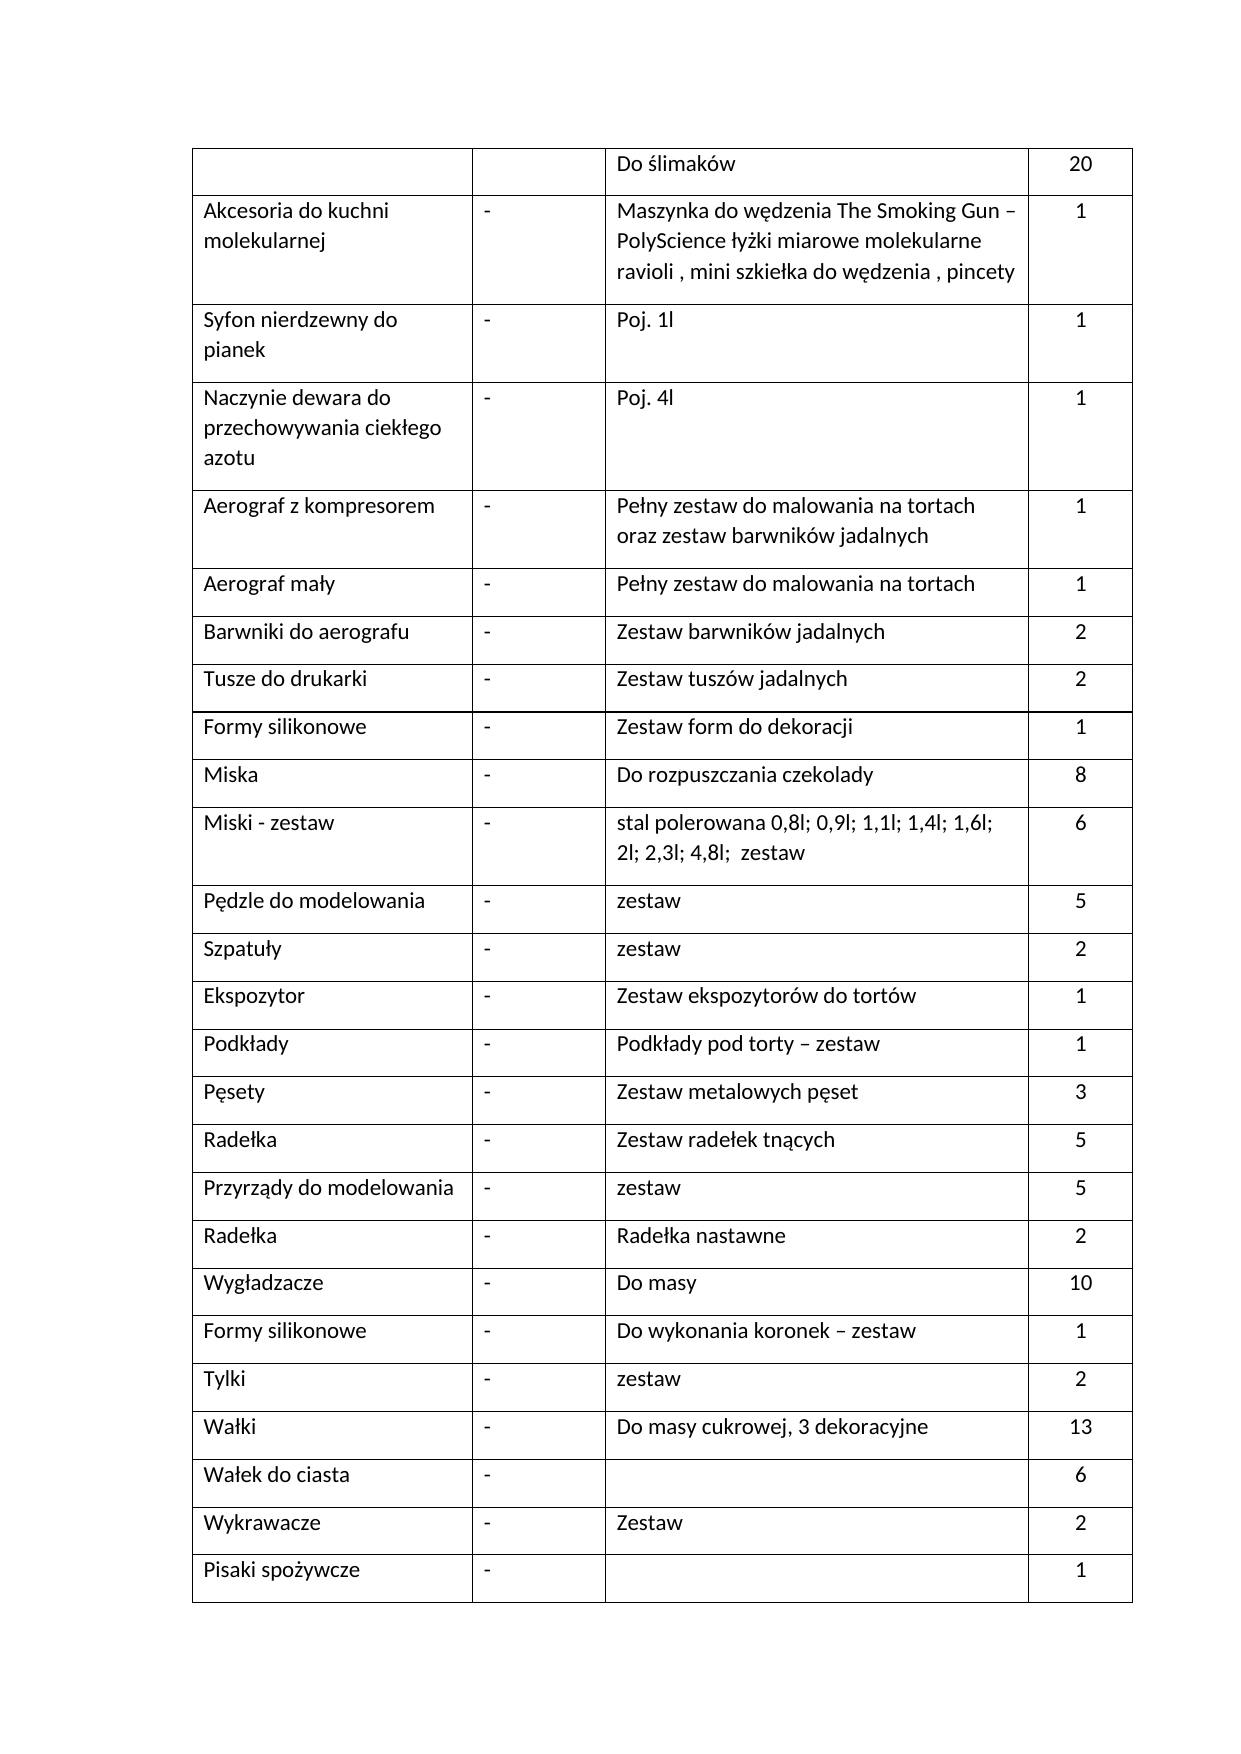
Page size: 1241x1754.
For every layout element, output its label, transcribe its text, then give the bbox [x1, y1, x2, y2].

table_cell [606, 1460, 1028, 1507]
table_cell Syfon nierdzewny do pianek [193, 305, 472, 382]
table_cell 1 [1029, 569, 1132, 616]
table_cell zestaw [606, 886, 1028, 933]
table_cell Tylki [193, 1364, 472, 1411]
table_cell Naczynie dewara do przechowywania ciekłego azotu [193, 383, 472, 490]
table_cell Maszynka do wędzenia The Smoking Gun – PolyScience łyżki miarowe molekularne ravioli , mini szkiełka do wędzenia , pincety [606, 196, 1028, 304]
table_cell 10 [1029, 1269, 1132, 1315]
table_cell - [473, 760, 605, 807]
table_cell 1 [1029, 383, 1132, 490]
table_cell Barwniki do aerografu [193, 617, 472, 663]
table_cell - [473, 1125, 605, 1172]
table_cell Zestaw radełek tnących [606, 1125, 1028, 1172]
table_cell - [473, 713, 605, 759]
table_cell Tusze do drukarki [193, 665, 472, 711]
table_cell 2 [1029, 934, 1132, 981]
table_cell Zestaw tuszów jadalnych [606, 665, 1028, 711]
table_cell 20 [1029, 149, 1132, 195]
table_cell - [473, 1316, 605, 1363]
table_cell 1 [1029, 1555, 1132, 1602]
table_cell Radełka [193, 1125, 472, 1172]
table_cell - [473, 1173, 605, 1220]
table_cell Do masy [606, 1269, 1028, 1315]
table_cell 1 [1029, 982, 1132, 1028]
table_cell 1 [1029, 196, 1132, 304]
table_cell - [473, 1508, 605, 1554]
table_cell - [473, 196, 605, 304]
table_cell 2 [1029, 1364, 1132, 1411]
table_cell Zestaw metalowych pęset [606, 1077, 1028, 1124]
table_cell - [473, 569, 605, 616]
table_cell Zestaw barwników jadalnych [606, 617, 1028, 663]
table_cell 1 [1029, 305, 1132, 382]
table_cell 2 [1029, 665, 1132, 711]
table_cell Wałki [193, 1412, 472, 1459]
table_cell 1 [1029, 1316, 1132, 1363]
table_cell - [473, 886, 605, 933]
table_cell 1 [1029, 1030, 1132, 1076]
table_cell 6 [1029, 808, 1132, 885]
table_cell 5 [1029, 1173, 1132, 1220]
table_cell - [473, 665, 605, 711]
table_cell 5 [1029, 1125, 1132, 1172]
table_cell Pełny zestaw do malowania na tortach oraz zestaw barwników jadalnych [606, 491, 1028, 568]
table_cell - [473, 934, 605, 981]
table_cell Szpatuły [193, 934, 472, 981]
table_cell Pędzle do modelowania [193, 886, 472, 933]
table_cell Poj. 1l [606, 305, 1028, 382]
table_cell [606, 1555, 1028, 1602]
table_cell - [473, 1364, 605, 1411]
table_cell - [473, 982, 605, 1028]
table_cell Wykrawacze [193, 1508, 472, 1554]
table_cell 2 [1029, 1221, 1132, 1267]
table_cell Wałek do ciasta [193, 1460, 472, 1507]
table_cell Formy silikonowe [193, 713, 472, 759]
table_cell Radełka nastawne [606, 1221, 1028, 1267]
table_cell Radełka [193, 1221, 472, 1267]
table_cell - [473, 1460, 605, 1507]
table_cell 3 [1029, 1077, 1132, 1124]
table_cell - [473, 1221, 605, 1267]
table_cell - [473, 617, 605, 663]
table_cell Aerograf mały [193, 569, 472, 616]
table_cell 2 [1029, 617, 1132, 663]
table_cell 1 [1029, 713, 1132, 759]
table_cell - [473, 383, 605, 490]
table_cell Miski - zestaw [193, 808, 472, 885]
table_cell - [473, 808, 605, 885]
table_cell Pisaki spożywcze [193, 1555, 472, 1602]
table_cell - [473, 1555, 605, 1602]
table_cell Formy silikonowe [193, 1316, 472, 1363]
table_cell Do masy cukrowej, 3 dekoracyjne [606, 1412, 1028, 1459]
table_cell 2 [1029, 1508, 1132, 1554]
table_cell Podkłady pod torty – zestaw [606, 1030, 1028, 1076]
table_cell Ekspozytor [193, 982, 472, 1028]
table_cell - [473, 1077, 605, 1124]
table_cell 6 [1029, 1460, 1132, 1507]
table_cell 13 [1029, 1412, 1132, 1459]
table_cell Miska [193, 760, 472, 807]
table_cell - [473, 1269, 605, 1315]
table_cell Podkłady [193, 1030, 472, 1076]
table_cell Pełny zestaw do malowania na tortach [606, 569, 1028, 616]
table_cell - [473, 1030, 605, 1076]
table_cell stal polerowana 0,8l; 0,9l; 1,1l; 1,4l; 1,6l; 2l; 2,3l; 4,8l; zestaw [606, 808, 1028, 885]
table_cell 5 [1029, 886, 1132, 933]
table_cell - [473, 305, 605, 382]
table_cell Zestaw [606, 1508, 1028, 1554]
table_cell Poj. 4l [606, 383, 1028, 490]
table_cell Do rozpuszczania czekolady [606, 760, 1028, 807]
table_cell Aerograf z kompresorem [193, 491, 472, 568]
table_cell Zestaw form do dekoracji [606, 713, 1028, 759]
table_cell Do ślimaków [606, 149, 1028, 195]
table_cell zestaw [606, 1364, 1028, 1411]
table_cell Zestaw ekspozytorów do tortów [606, 982, 1028, 1028]
table_cell Akcesoria do kuchni molekularnej [193, 196, 472, 304]
table_cell - [473, 1412, 605, 1459]
table_cell Wygładzacze [193, 1269, 472, 1315]
table_cell 8 [1029, 760, 1132, 807]
table_cell zestaw [606, 1173, 1028, 1220]
table_cell 1 [1029, 491, 1132, 568]
table_cell Przyrządy do modelowania [193, 1173, 472, 1220]
table_cell zestaw [606, 934, 1028, 981]
table_cell Pęsety [193, 1077, 472, 1124]
table_cell Do wykonania koronek – zestaw [606, 1316, 1028, 1363]
table_cell - [473, 491, 605, 568]
